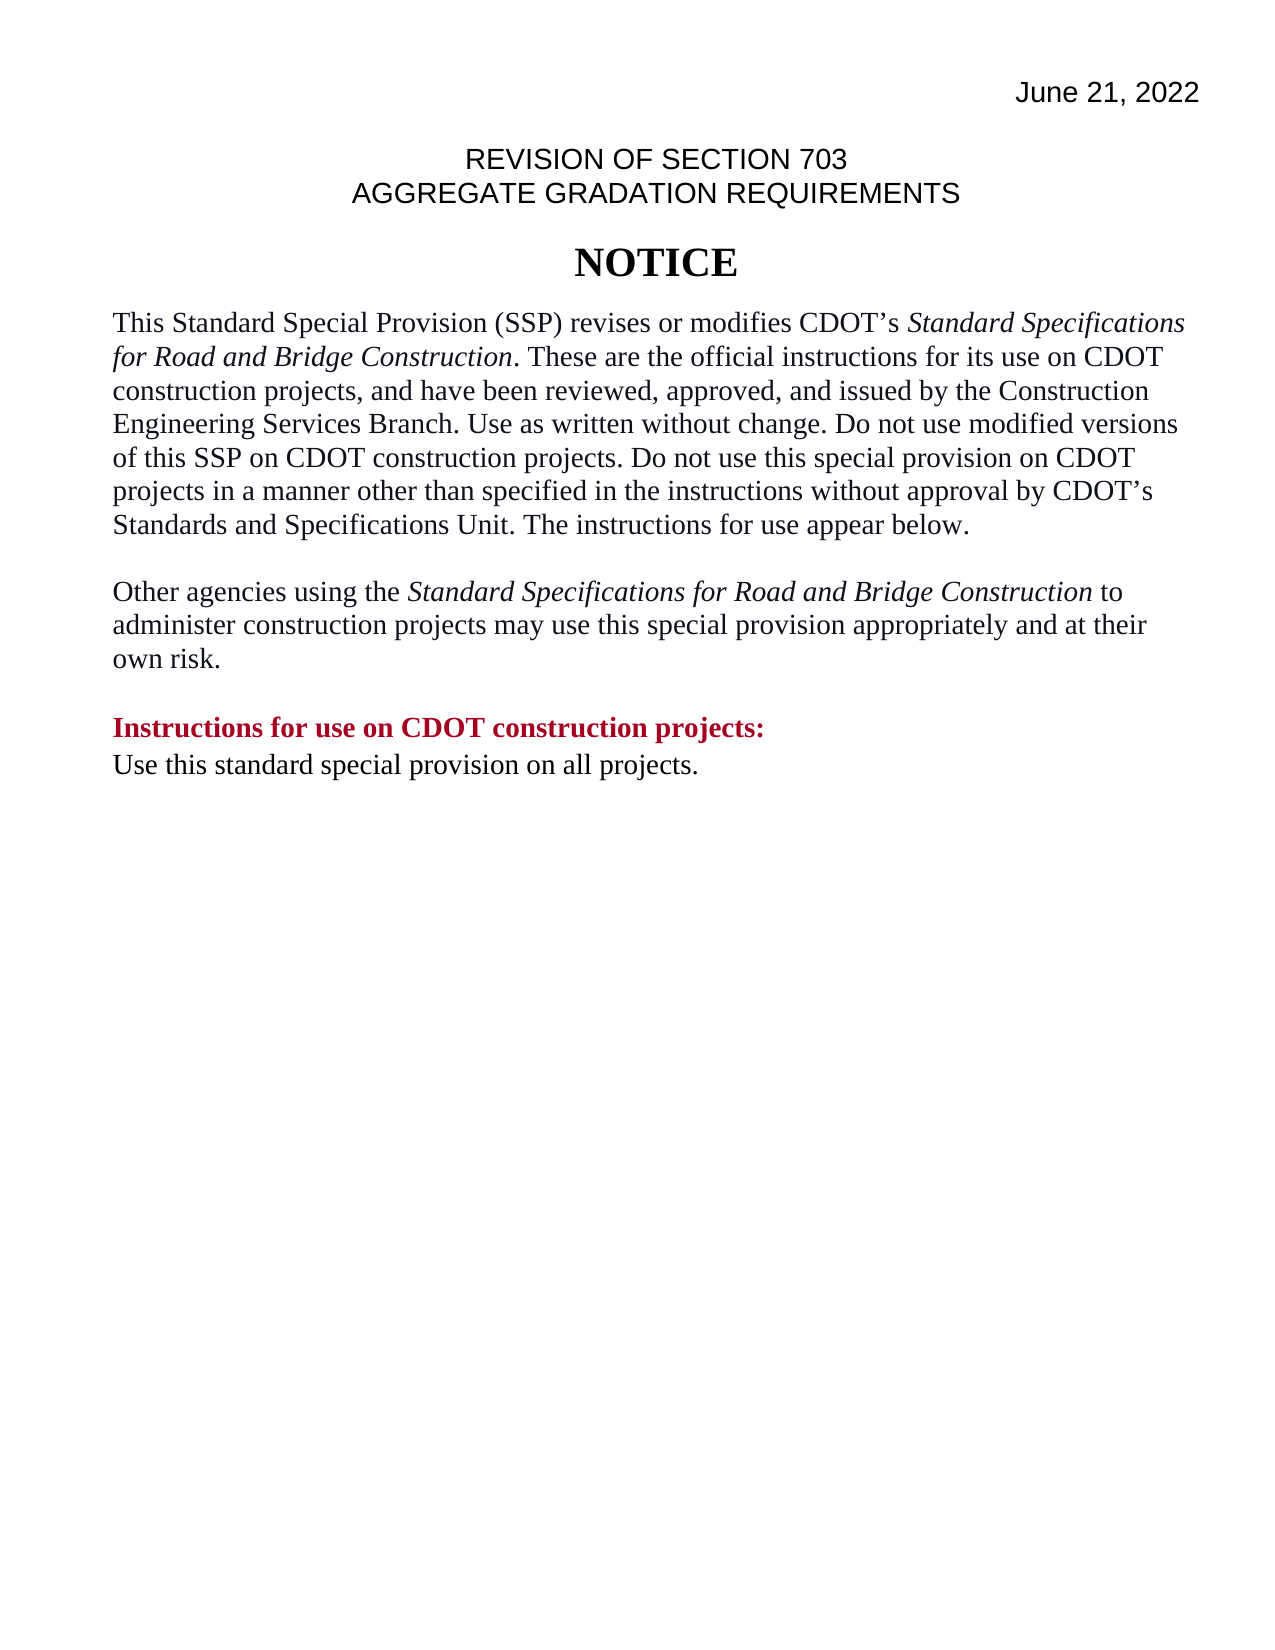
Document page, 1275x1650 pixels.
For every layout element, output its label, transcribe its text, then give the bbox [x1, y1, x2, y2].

text Use this standard special provision on all projects. [112, 747, 1200, 780]
text NOTICE [112, 237, 1200, 285]
text Other agencies using the Standard Specifications for Road and Bridge Construction to administer construction projects may use this special provision appropriately and at their own risk. [112, 574, 1200, 674]
text Instructions for use on CDOT construction projects: [112, 711, 1200, 744]
text This Standard Special Provision (SSP) revises or modifies CDOT’s Standard Specifications for Road and Bridge Construction. These are the official instructions for its use on CDOT construction projects, and have been reviewed, approved, and issued by the Construction Engineering Services Branch. Use as written without change. Do not use modified versions of this SSP on CDOT construction projects. Do not use this special provision on CDOT projects in a manner other than specified in the instructions without approval by CDOT’s Standards and Specifications Unit. The instructions for use appear below. [112, 306, 1200, 540]
